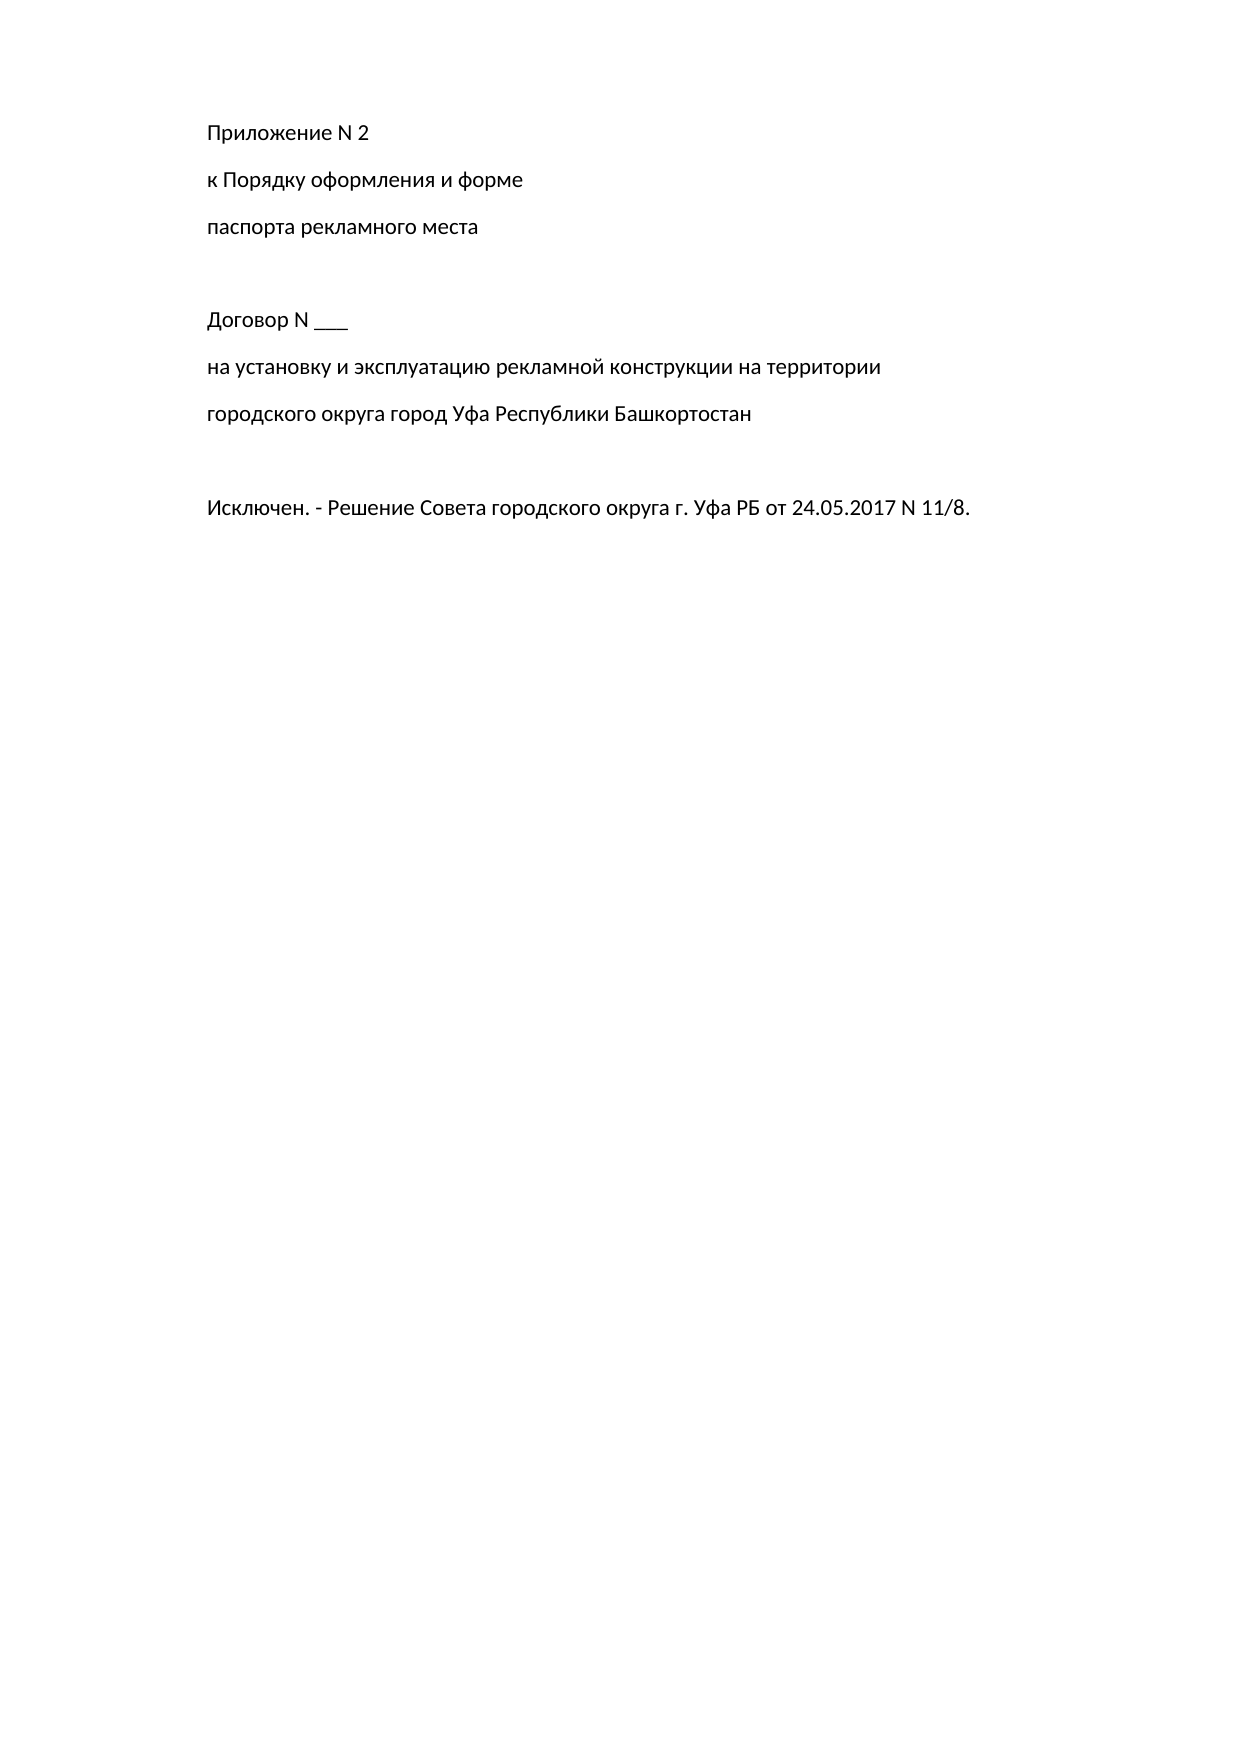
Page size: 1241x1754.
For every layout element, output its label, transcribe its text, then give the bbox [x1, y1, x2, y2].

text Приложение N 2 [118, 118, 1152, 146]
text к Порядку оформления и форме [118, 165, 1152, 193]
text на установку и эксплуатацию рекламной конструкции на территории [118, 352, 1152, 381]
text паспорта рекламного места [118, 212, 1152, 240]
text Договор N ___ [118, 306, 1152, 334]
text городского округа город Уфа Республики Башкортостан [118, 399, 1152, 427]
text Исключен. - Решение Совета городского округа г. Уфа РБ от 24.05.2017 N 11/8. [118, 493, 1152, 521]
